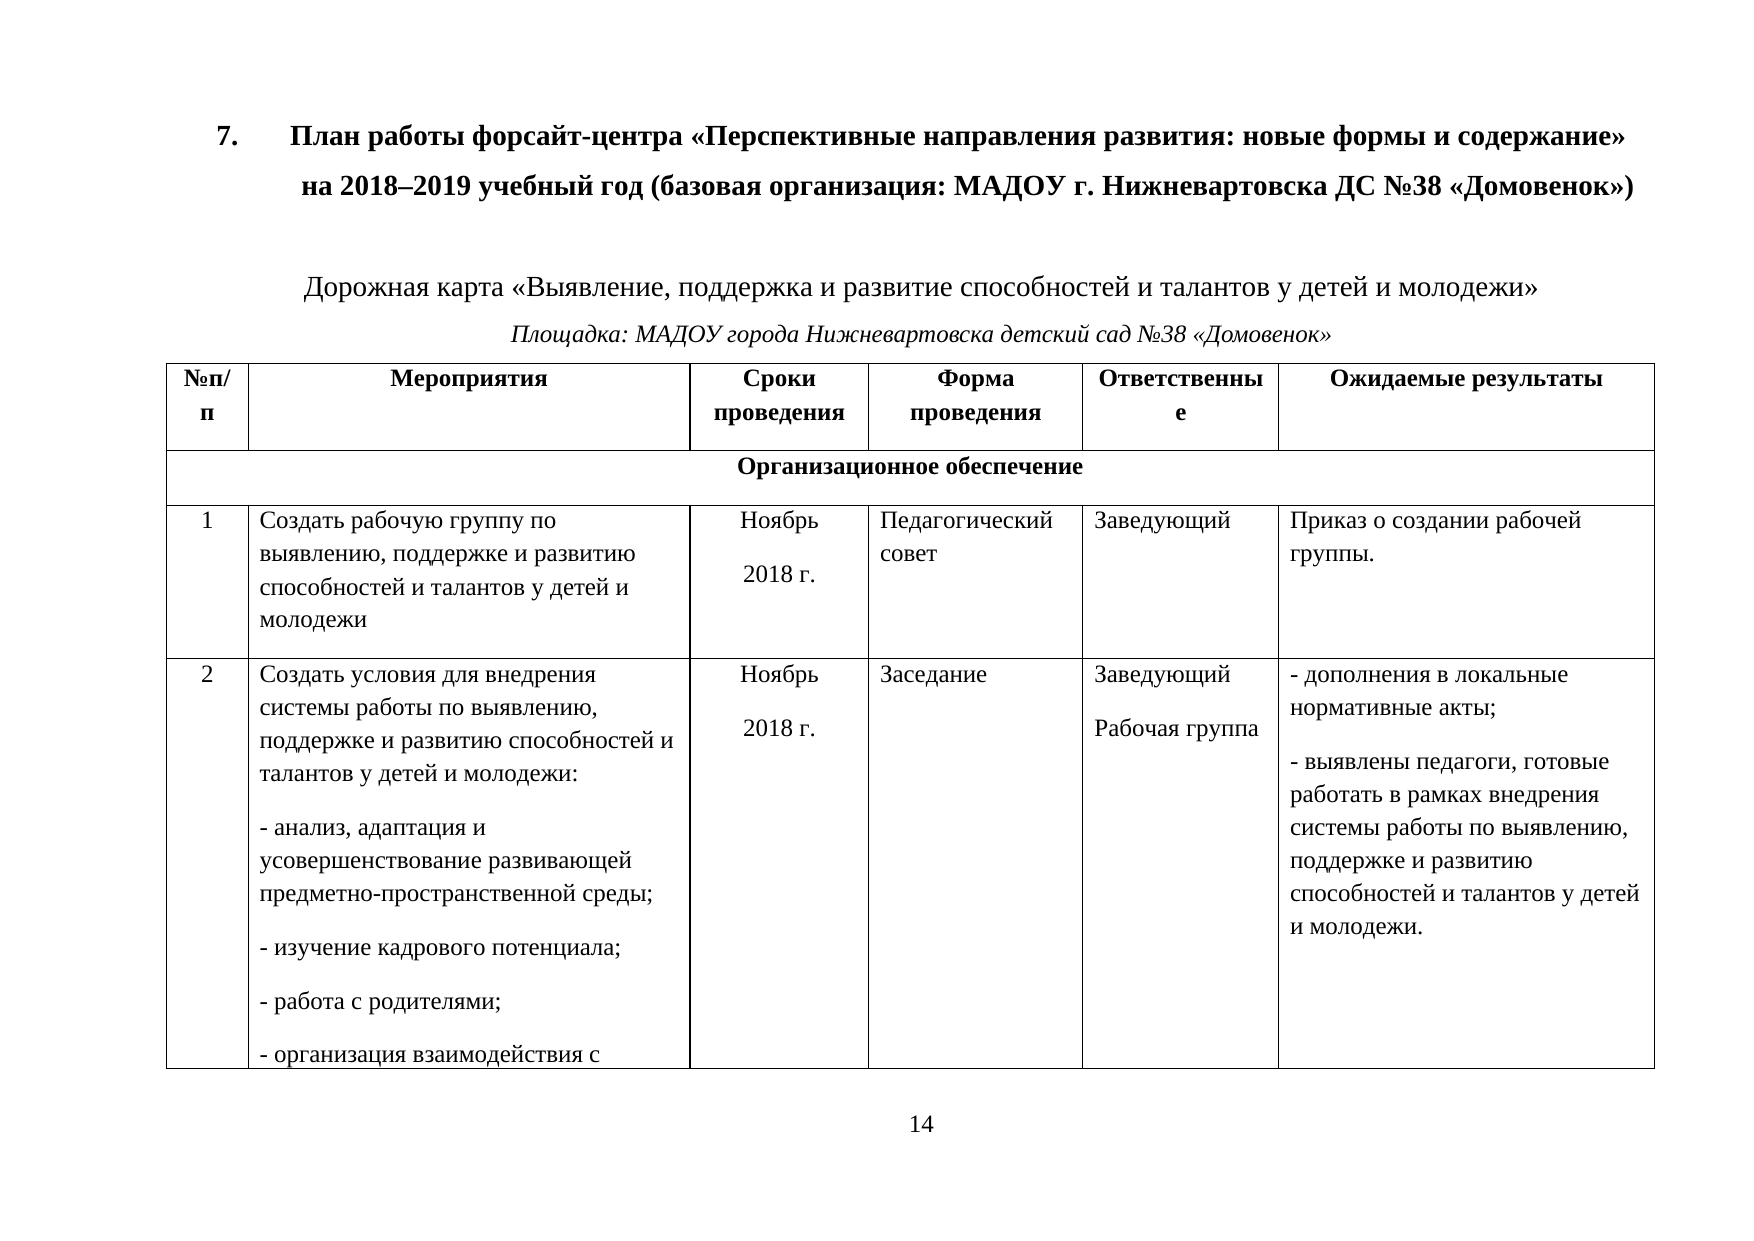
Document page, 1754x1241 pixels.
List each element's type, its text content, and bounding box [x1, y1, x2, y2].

table_cell Заведующий [1083, 506, 1278, 658]
table_header №п/п [167, 364, 248, 450]
table_cell 1 [167, 506, 248, 658]
table_header Ожидаемые результаты [1279, 364, 1654, 450]
table_cell Организационное обеспечение [167, 451, 1654, 504]
list План работы форсайт-центра «Перспективные направления развития: новые формы и содержание» [177, 118, 1665, 152]
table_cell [1279, 659, 1654, 1068]
text Площадка: МАДОУ города Нижневартовска детский сад №38 «Домовенок» [177, 319, 1665, 348]
table_cell 2 [167, 659, 248, 1068]
table_cell Педагогический совет [869, 506, 1082, 658]
table_cell Заседание [869, 659, 1082, 1068]
table_cell Приказ о создании рабочей группы. [1279, 506, 1654, 658]
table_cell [249, 659, 689, 1068]
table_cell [1083, 659, 1278, 1068]
text на 2018–2019 учебный год (базовая организация: МАДОУ г. Нижневартовска ДС №38 «Домовенок») [177, 168, 1665, 202]
table_header Форма проведения [869, 364, 1082, 450]
table_cell Ноябрь 2018 г. [691, 659, 868, 1068]
table_cell Создать рабочую группу по выявлению, поддержке и развитию способностей и талантов у детей и молодежи [249, 506, 689, 658]
table_header Сроки проведения [691, 364, 868, 450]
table_cell Ноябрь 2018 г. [691, 506, 868, 658]
table_header Мероприятия [249, 364, 689, 450]
table_header Ответственные [1083, 364, 1278, 450]
text Дорожная карта «Выявление, поддержка и развитие способностей и талантов у детей и молодежи» [177, 269, 1665, 303]
